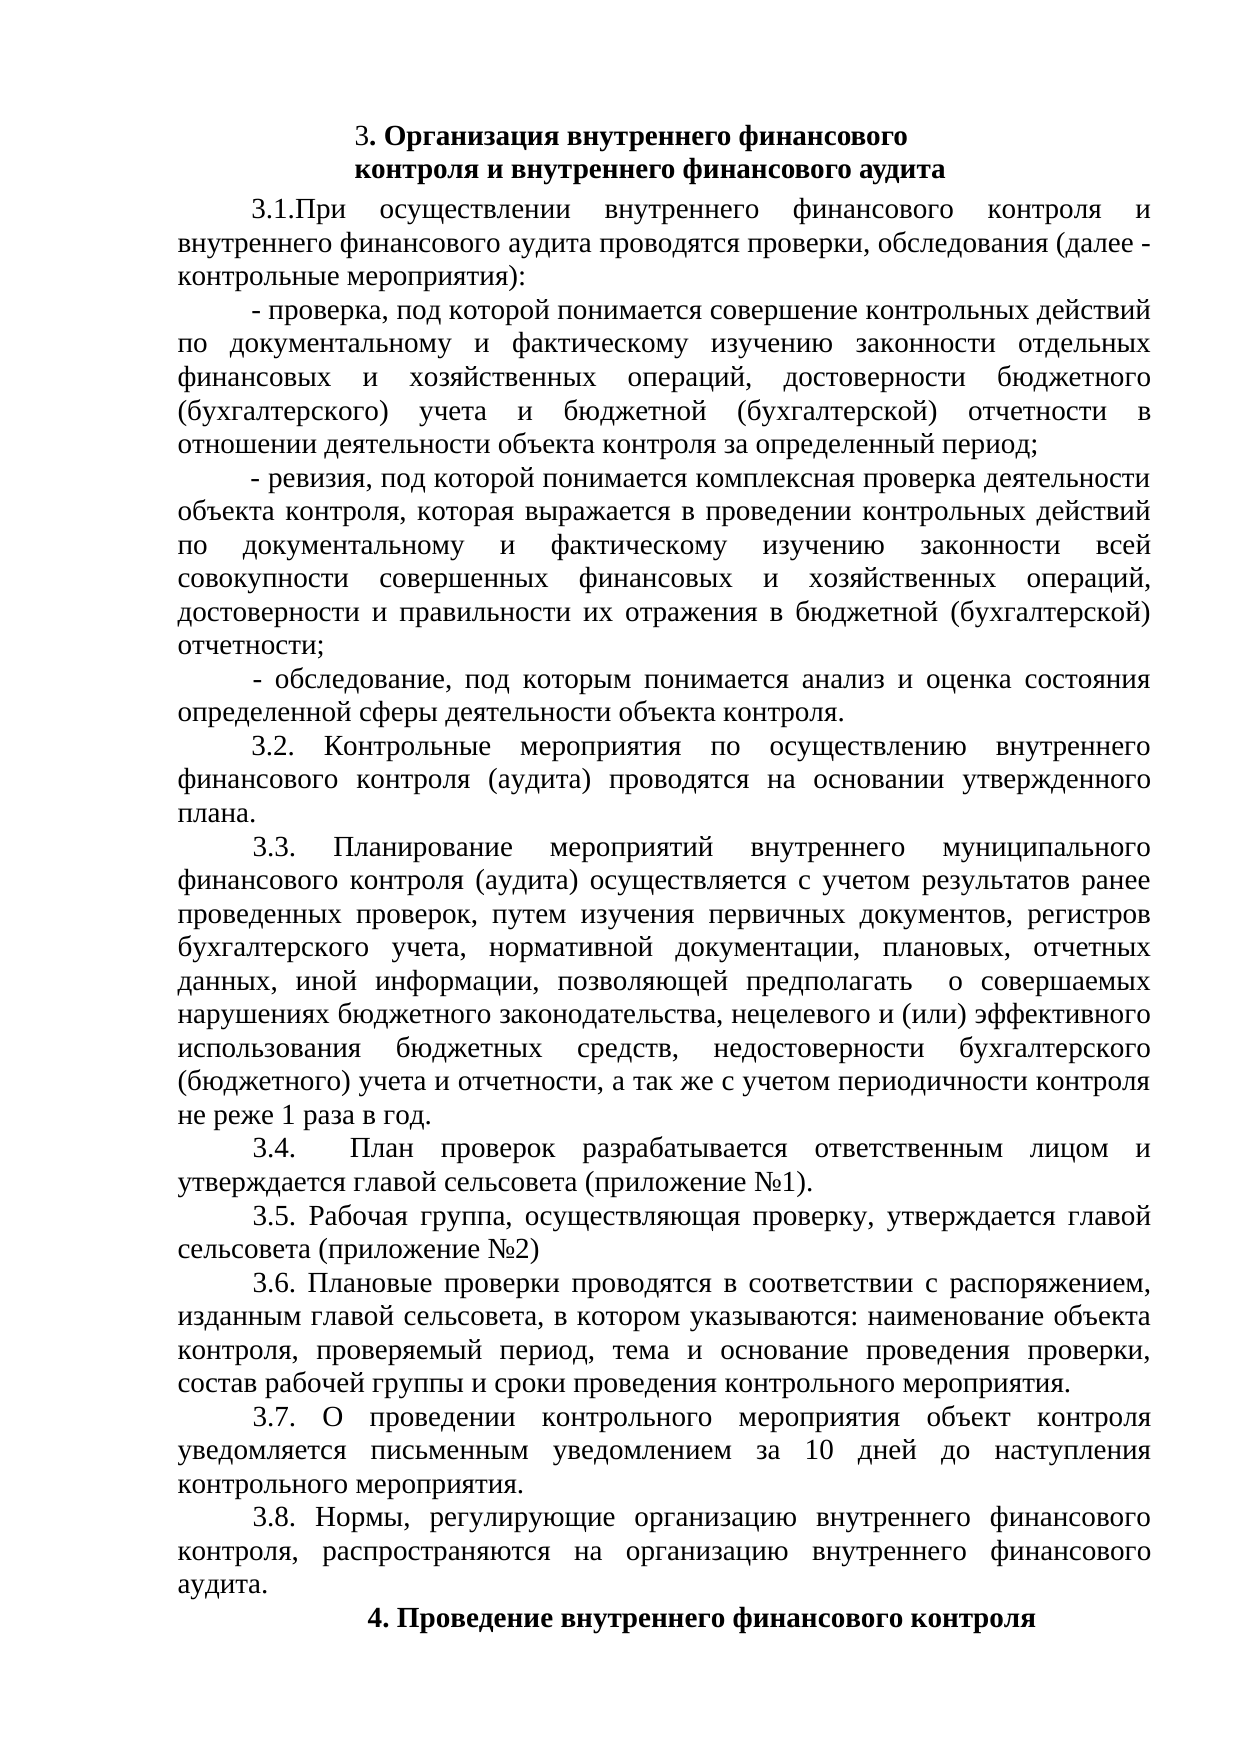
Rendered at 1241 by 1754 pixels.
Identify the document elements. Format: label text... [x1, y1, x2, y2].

text 3.5. Рабочая группа, осуществляющая проверку, утверждается главой сельсовета (приложение №2) [177, 1198, 1152, 1265]
text 3.1.При осуществлении внутреннего финансового контроля и внутреннего финансового аудита проводятся проверки, обследования (далее - контрольные мероприятия): [177, 191, 1152, 292]
text 3.7. О проведении контрольного мероприятия объект контроля уведомляется письменным уведомлением за 10 дней до наступления контрольного мероприятия. [177, 1399, 1152, 1499]
text 3.6. Плановые проверки проводятся в соответствии с распоряжением, изданным главой сельсовета, в котором указываются: наименование объекта контроля, проверяемый период, тема и основание проведения проверки, состав рабочей группы и сроки проведения контрольного мероприятия. [177, 1265, 1152, 1399]
text - ревизия, под которой понимается комплексная проверка деятельности объекта контроля, которая выражается в проведении контрольных действий по документальному и фактическому изучению законности всей совокупности совершенных финансовых и хозяйственных операций, достоверности и правильности их отражения в бюджетной (бухгалтерской) отчетности; [177, 460, 1152, 661]
subtitle 3. Организация внутреннего финансового контроля и внутреннего финансового аудита [354, 118, 974, 185]
text 3.2. Контрольные мероприятия по осуществлению внутреннего финансового контроля (аудита) проводятся на основании утвержденного плана. [177, 728, 1152, 829]
text 4. Проведение внутреннего финансового контроля [177, 1600, 1152, 1634]
text 3.4. План проверок разрабатывается ответственным лицом и утверждается главой сельсовета (приложение №1). [177, 1131, 1152, 1198]
text - обследование, под которым понимается анализ и оценка состояния определенной сферы деятельности объекта контроля. [177, 661, 1152, 728]
text 3.8. Нормы, регулирующие организацию внутреннего финансового контроля, распространяются на организацию внутреннего финансового аудита. [177, 1499, 1152, 1600]
text - проверка, под которой понимается совершение контрольных действий по документальному и фактическому изучению законности отдельных финансовых и хозяйственных операций, достоверности бюджетного (бухгалтерского) учета и бюджетной (бухгалтерской) отчетности в отношении деятельности объекта контроля за определенный период; [177, 292, 1152, 460]
text 3.3. Планирование мероприятий внутреннего муниципального финансового контроля (аудита) осуществляется с учетом результатов ранее проведенных проверок, путем изучения первичных документов, регистров бухгалтерского учета, нормативной документации, плановых, отчетных данных, иной информации, позволяющей предполагать о совершаемых нарушениях бюджетного законодательства, нецелевого и (или) эффективного использования бюджетных средств, недостоверности бухгалтерского (бюджетного) учета и отчетности, а так же с учетом периодичности контроля не реже 1 раза в год. [177, 829, 1152, 1131]
